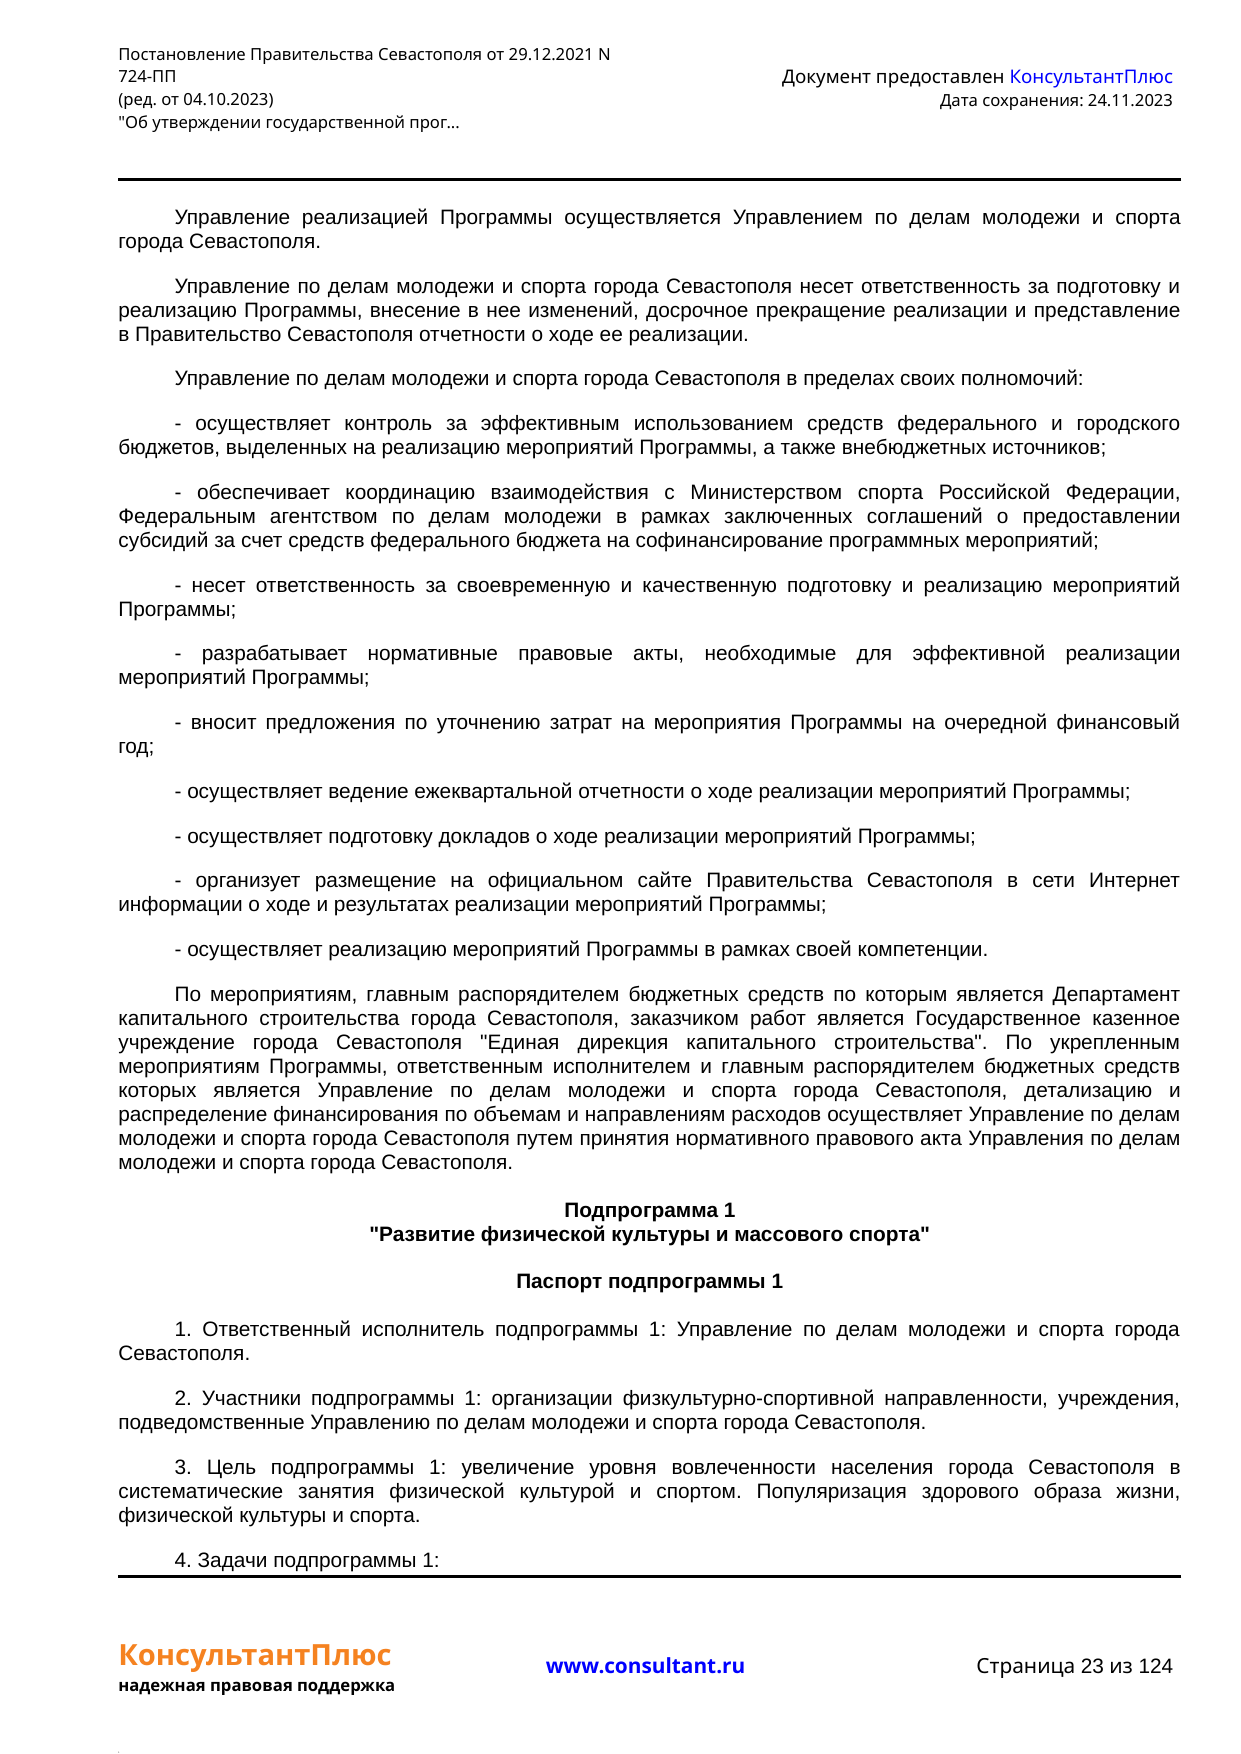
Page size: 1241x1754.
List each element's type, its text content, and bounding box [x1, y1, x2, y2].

text - осуществляет подготовку докладов о ходе реализации мероприятий Программы; [118, 823, 1181, 847]
text - разрабатывает нормативные правовые акты, необходимые для эффективной реализации мероприятий Программы; [118, 641, 1181, 689]
text 1. Ответственный исполнитель подпрограммы 1: Управление по делам молодежи и спорта города Севастополя. [118, 1317, 1181, 1365]
text Управление реализацией Программы осуществляется Управлением по делам молодежи и спорта города Севастополя. [118, 205, 1181, 253]
text - осуществляет контроль за эффективным использованием средств федерального и городского бюджетов, выделенных на реализацию мероприятий Программы, а также внебюджетных источников; [118, 411, 1181, 459]
text - несет ответственность за своевременную и качественную подготовку и реализацию мероприятий Программы; [118, 572, 1181, 620]
text Управление по делам молодежи и спорта города Севастополя несет ответственность за подготовку и реализацию Программы, внесение в нее изменений, досрочное прекращение реализации и представление в Правительство Севастополя отчетности о ходе ее реализации. [118, 273, 1181, 345]
text - осуществляет ведение ежеквартальной отчетности о ходе реализации мероприятий Программы; [118, 779, 1181, 803]
title Паспорт подпрограммы 1 [118, 1269, 1181, 1293]
text - обеспечивает координацию взаимодействия с Министерством спорта Российской Федерации, Федеральным агентством по делам молодежи в рамках заключенных соглашений о предоставлении субсидий за счет средств федерального бюджета на софинансирование программных мероприятий; [118, 480, 1181, 552]
text 4. Задачи подпрограммы 1: [118, 1547, 1181, 1571]
text - осуществляет реализацию мероприятий Программы в рамках своей компетенции. [118, 937, 1181, 961]
text 2. Участники подпрограммы 1: организации физкультурно-спортивной направленности, учреждения, подведомственные Управлению по делам молодежи и спорта города Севастополя. [118, 1386, 1181, 1434]
text - организует размещение на официальном сайте Правительства Севастополя в сети Интернет информации о ходе и результатах реализации мероприятий Программы; [118, 868, 1181, 916]
text Управление по делам молодежи и спорта города Севастополя в пределах своих полномочий: [118, 366, 1181, 390]
title Подпрограмма 1 [118, 1197, 1181, 1221]
text 3. Цель подпрограммы 1: увеличение уровня вовлеченности населения города Севастополя в систематические занятия физической культурой и спортом. Популяризация здорового образа жизни, физической культуры и спорта. [118, 1455, 1181, 1527]
text По мероприятиям, главным распорядителем бюджетных средств по которым является Департамент капитального строительства города Севастополя, заказчиком работ является Государственное казенное учреждение города Севастополя "Единая дирекция капитального строительства". По укрепленным мероприятиям Программы, ответственным исполнителем и главным распорядителем бюджетных средств которых является Управление по делам молодежи и спорта города Севастополя, детализацию и распределение финансирования по объемам и направлениям расходов осуществляет Управление по делам молодежи и спорта города Севастополя путем принятия нормативного правового акта Управления по делам молодежи и спорта города Севастополя. [118, 982, 1181, 1173]
text - вносит предложения по уточнению затрат на мероприятия Программы на очередной финансовый год; [118, 710, 1181, 758]
title "Развитие физической культуры и массового спорта" [118, 1221, 1181, 1245]
